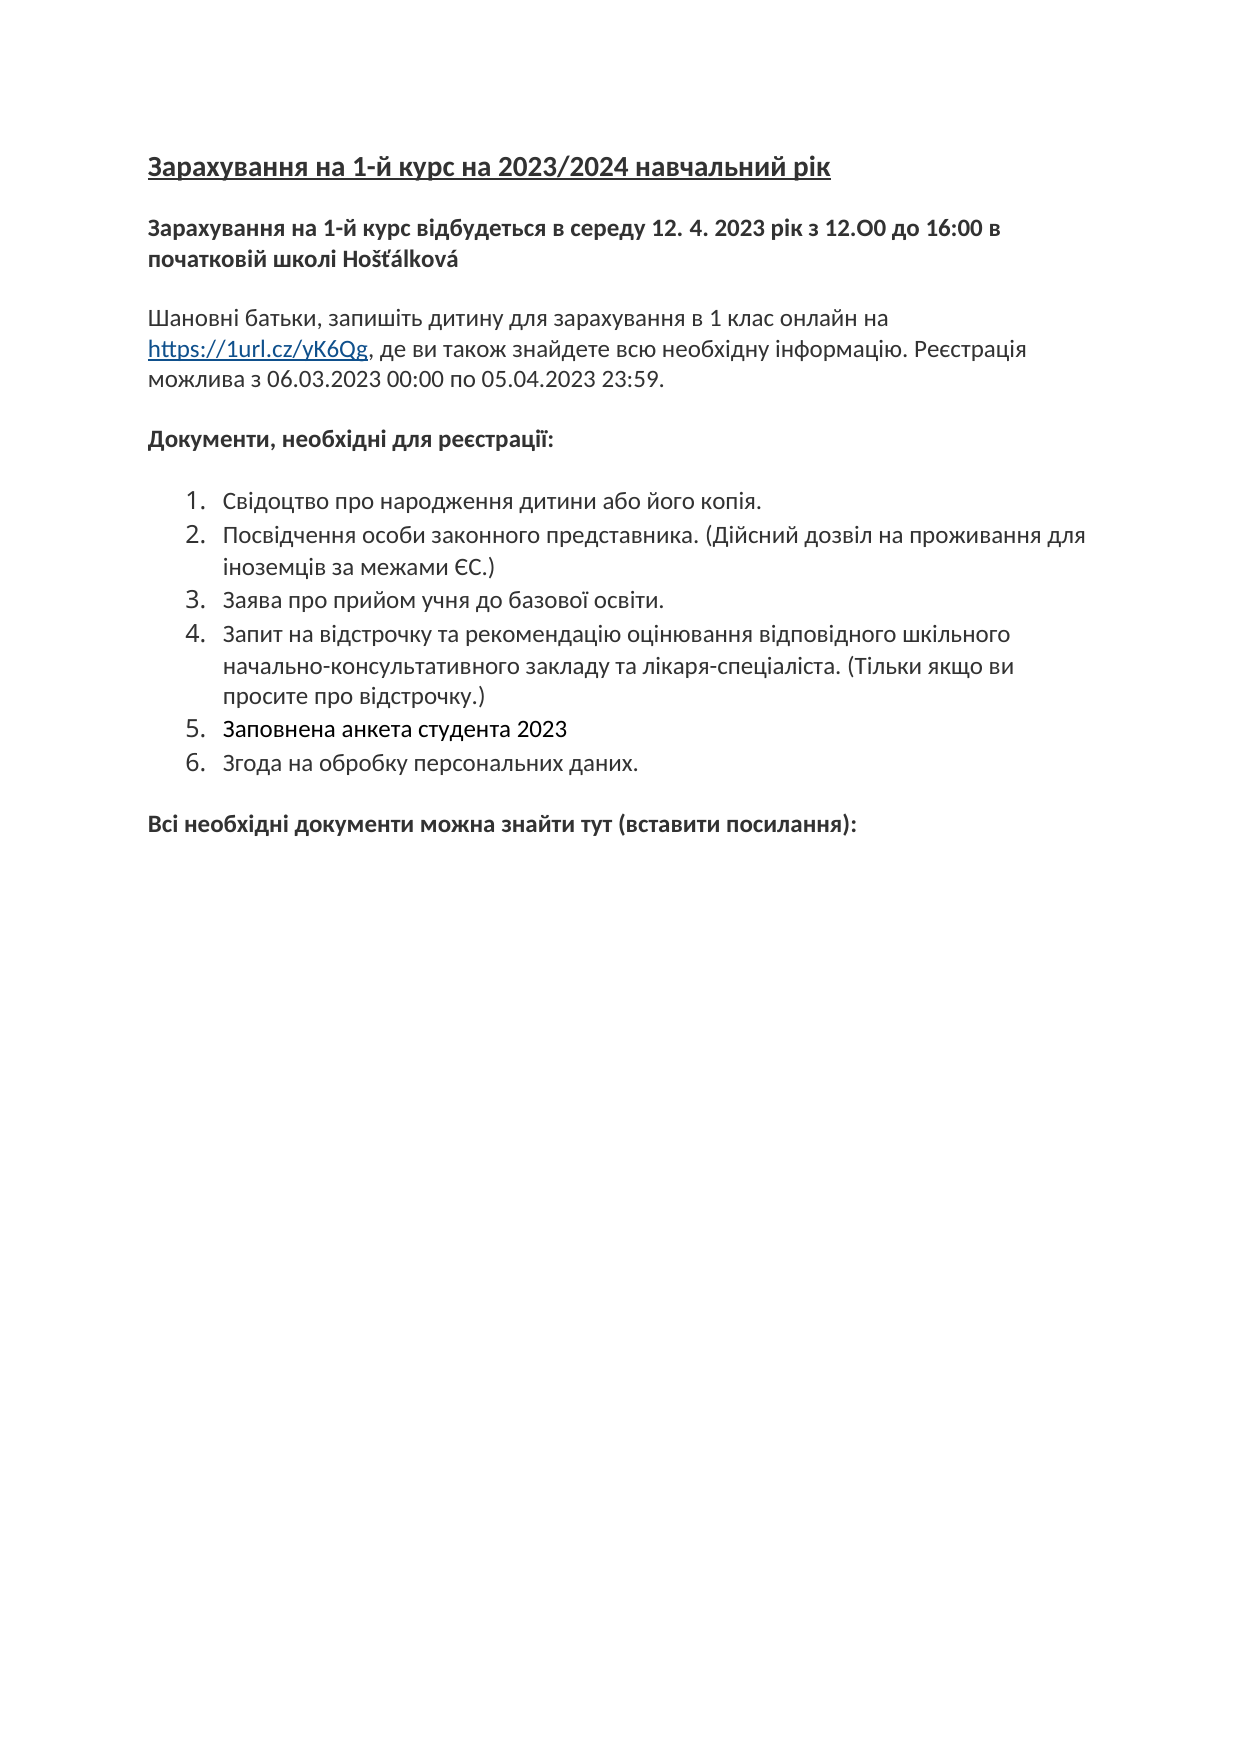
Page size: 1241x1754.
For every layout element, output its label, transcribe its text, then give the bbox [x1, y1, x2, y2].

text Документи, необхідні для реєстрації: [148, 423, 1093, 454]
text Шановні батьки, запишіть дитину для зарахування в 1 клас онлайн на https://1url.cz/yK6Qg, де ви також знайдете всю необхідну інформацію. Реєстрація можлива з 06.03.2023 00:00 по 05.04.2023 23:59. [148, 303, 1093, 394]
list Заповнена анкета студента 2023 [185, 711, 1093, 745]
list Заява про прийом учня до базової освіти. [185, 582, 1093, 616]
list Посвідчення особи законного представника. (Дійсний дозвіл на проживання для іноземців за межами ЄС.) [185, 517, 1093, 582]
text Всі необхідні документи можна знайти тут (вставити посилання): [148, 808, 1093, 839]
text Зарахування на 1-й курс на 2023/2024 навчальний рік [148, 148, 1093, 183]
list Згода на обробку персональних даних. [185, 745, 1093, 779]
list Свідоцтво про народження дитини або його копія. [185, 483, 1093, 517]
text Зарахування на 1-й курс відбудеться в середу 12. 4. 2023 рік з 12.О0 до 16:00 в початковій школі Hošťálková [148, 212, 1093, 273]
list Запит на відстрочку та рекомендацію оцінювання відповідного шкільного начально-консультативного закладу та лікаря-спеціаліста. (Тільки якщо ви просите про відстрочку.) [185, 616, 1093, 711]
